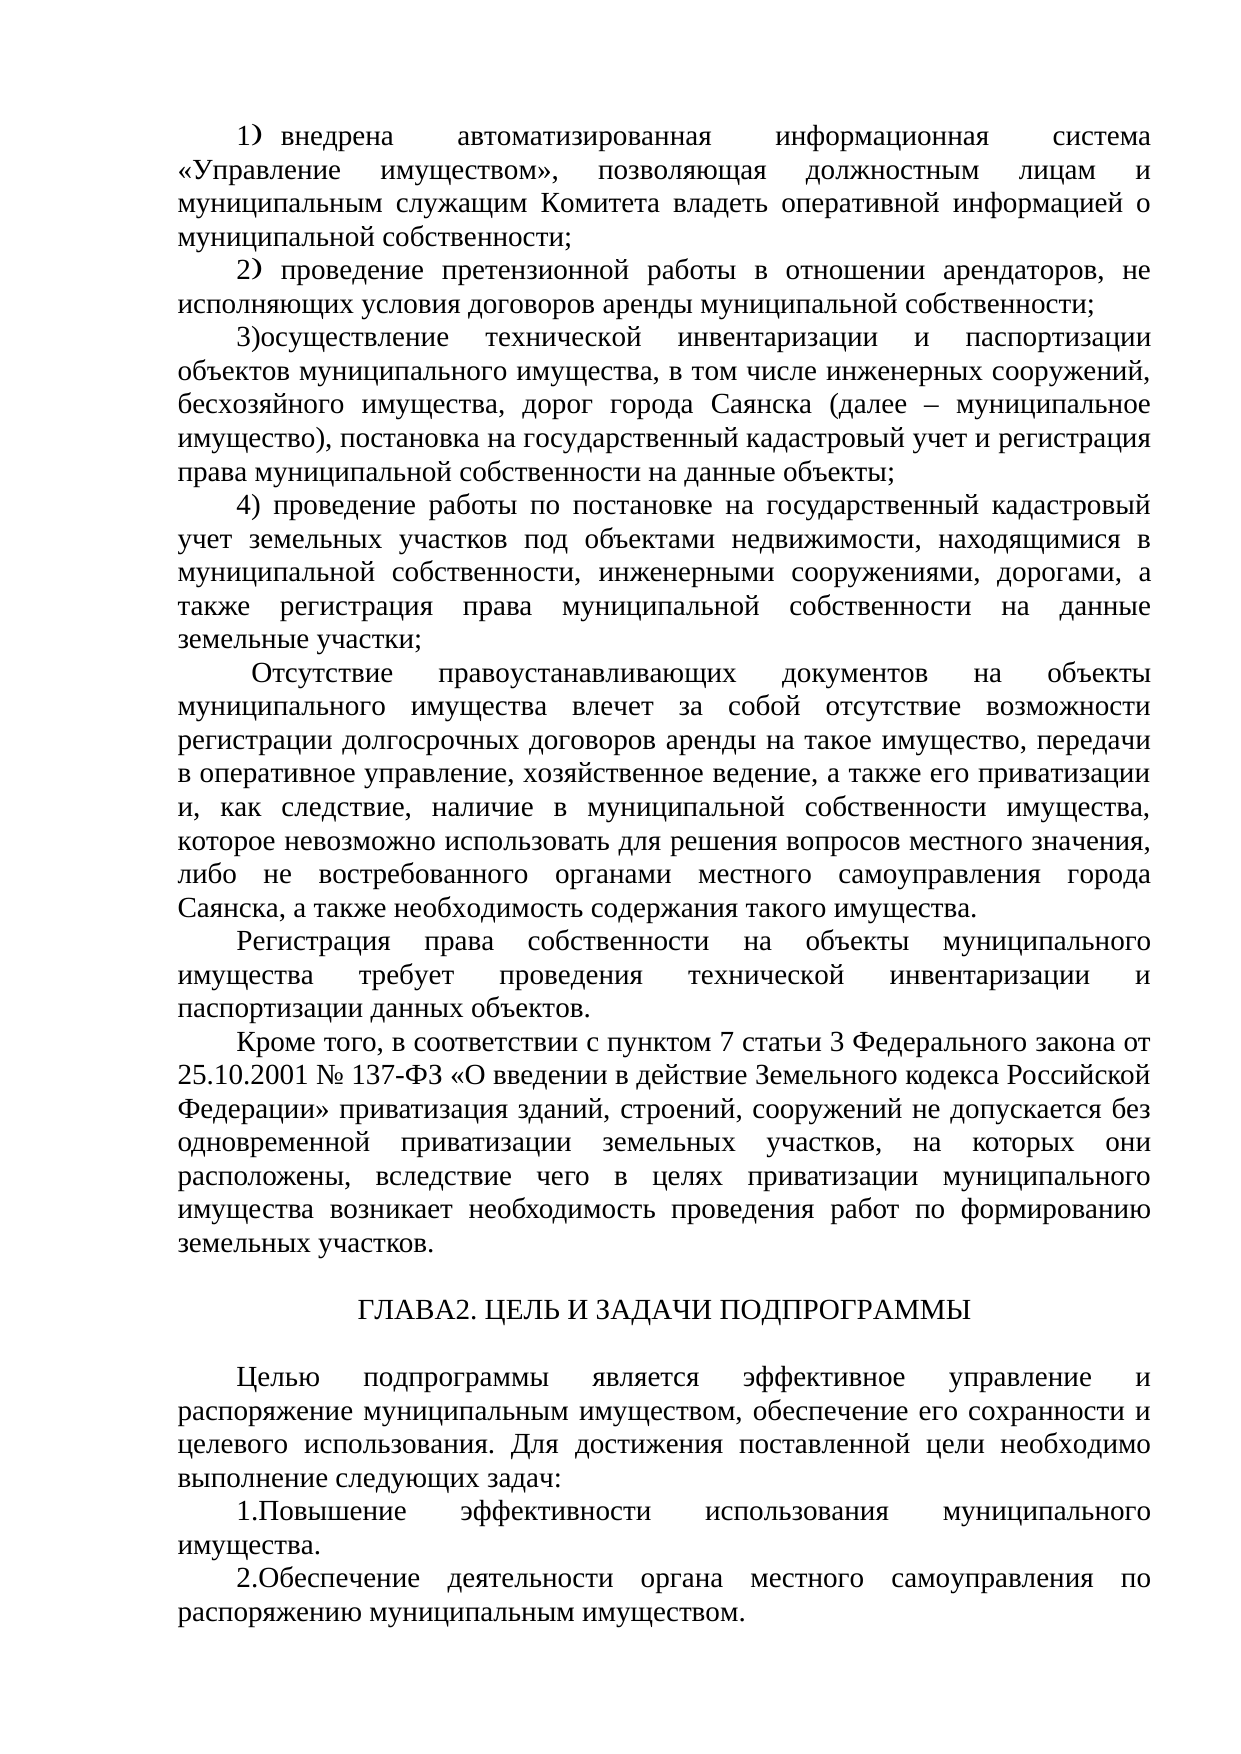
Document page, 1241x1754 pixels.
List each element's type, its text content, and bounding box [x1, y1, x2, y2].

list Кроме того, в соответствии с пунктом 7 статьи 3 Федерального закона от 25.10.2001 № 137-ФЗ «О введении в действие Земельного кодекса Российской Федерации» приватизация зданий, строений, сооружений не допускается без одновременной приватизации земельных участков, на которых они расположены, вследствие чего в целях приватизации муниципального имущества возникает необходимость проведения работ по формированию земельных участков. [177, 1024, 1152, 1259]
text 2.Обеспечение деятельности органа местного самоуправления по распоряжению муниципальным имуществом. [177, 1561, 1152, 1628]
text Целью подпрограммы является эффективное управление и распоряжение муниципальным имуществом, обеспечение его сохранности и целевого использования. Для достижения поставленной цели необходимо выполнение следующих задач: [177, 1359, 1152, 1493]
text 3)осуществление технической инвентаризации и паспортизации объектов муниципального имущества, в том числе инженерных сооружений, бесхозяйного имущества, дорог города Саянска (далее – муниципальное имущество), постановка на государственный кадастровый учет и регистрация права муниципальной собственности на данные объекты; [177, 319, 1152, 487]
list внедрена автоматизированная информационная система «Управление имуществом», позволяющая должностным лицам и муниципальным служащим Комитета владеть оперативной информацией о муниципальной собственности; [177, 118, 1152, 252]
text 1.Повышение эффективности использования муниципального имущества. [177, 1493, 1152, 1561]
text ГЛАВА2. ЦЕЛЬ И ЗАДАЧИ ПОДПРОГРАММЫ [177, 1292, 1152, 1326]
text Отсутствие правоустанавливающих документов на объекты муниципального имущества влечет за собой отсутствие возможности регистрации долгосрочных договоров аренды на такое имущество, передачи в оперативное управление, хозяйственное ведение, а также его приватизации и, как следствие, наличие в муниципальной собственности имущества, которое невозможно использовать для решения вопросов местного значения, либо не востребованного органами местного самоуправления города Саянска, а также необходимость содержания такого имущества. [177, 655, 1152, 923]
list проведение претензионной работы в отношении арендаторов, не исполняющих условия договоров аренды муниципальной собственности; [177, 252, 1152, 319]
text 4) проведение работы по постановке на государственный кадастровый учет земельных участков под объектами недвижимости, находящимися в муниципальной собственности, инженерными сооружениями, дорогами, а также регистрация права муниципальной собственности на данные земельные участки; [177, 487, 1152, 655]
text Регистрация права собственности на объекты муниципального имущества требует проведения технической инвентаризации и паспортизации данных объектов. [177, 923, 1152, 1024]
